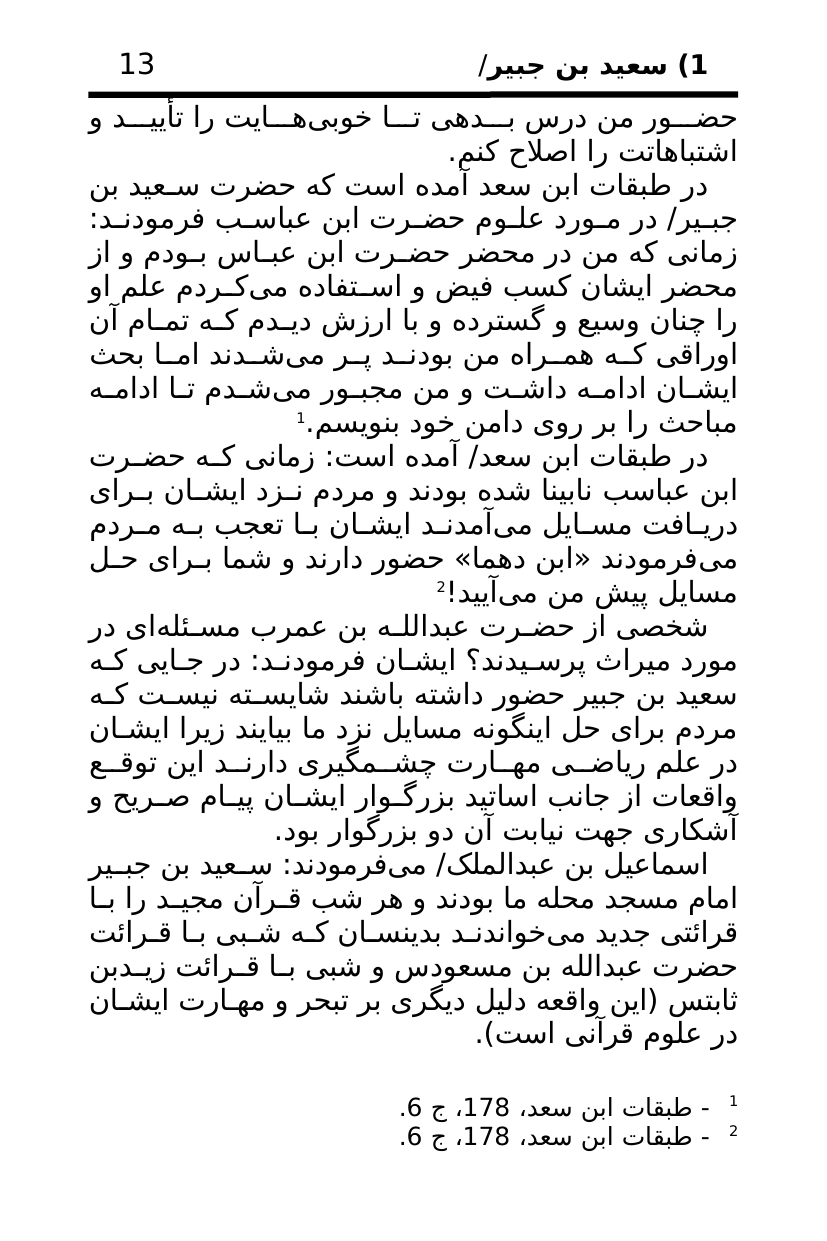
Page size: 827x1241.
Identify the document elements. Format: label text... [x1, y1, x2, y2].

text در طبقات ابن سعد آمده است که حضرت سعید بن جبیر/ در مورد علوم حضرت ابن عباسب فرمودند: زمانی که من در محضر حضرت ابن عباس بودم و از محضر ایشان کسب فیض و استفاده می‌کردم علم او را چنان وسیع و گسترده و با ارزش دیدم که تمام آن اوراقی که همراه من بودند پر می‌شدند اما بحث ایشان ادامه داشت و من مجبور می‌شدم تا ادامه مباحث را بر روی دامن خود بنویسم. [89, 168, 738, 439]
text شخصی از حضرت عبدالله بن عمرب مسئله‌ای در مورد میراث پرسیدند؟ ایشان فرمودند: در جایی که سعید بن جبیر حضور داشته باشند شایسته نیست که مردم برای حل اینگونه مسایل نزد ما بیایند زیرا ایشان در علم ریاضی مهارت چشمگیری دارند این توقع واقعات از جانب اساتید بزرگوار ایشان پیام صریح و آشکاری جهت نیابت آن دو بزرگوار بود. [89, 609, 738, 847]
text اسماعیل بن عبدالملک/ می‌فرمودند: سعید بن جبیر امام مسجد محله ما بودند و هر شب قرآن مجید را با قرائتی جدید می‌خواندند بدینسان که شبی با قرائت حضرت عبدالله بن مسعودس و شبی با قرائت زیدبن ثابتس (این واقعه دلیل دیگری بر تبحر و مهارت ایشان در علوم قرآنی است). [89, 847, 738, 1051]
text در طبقات ابن سعد/ آمده است: زمانی که حضرت ابن عباسب نابینا شده بودند و مردم نزد ایشان برای دریافت مسایل می‌آمدند ایشان با تعجب به مردم می‌فرمودند «ابن دهما» حضور دارند و شما برای حل مسایل پیش من می‌آیید! [89, 439, 738, 609]
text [89, 100, 738, 168]
